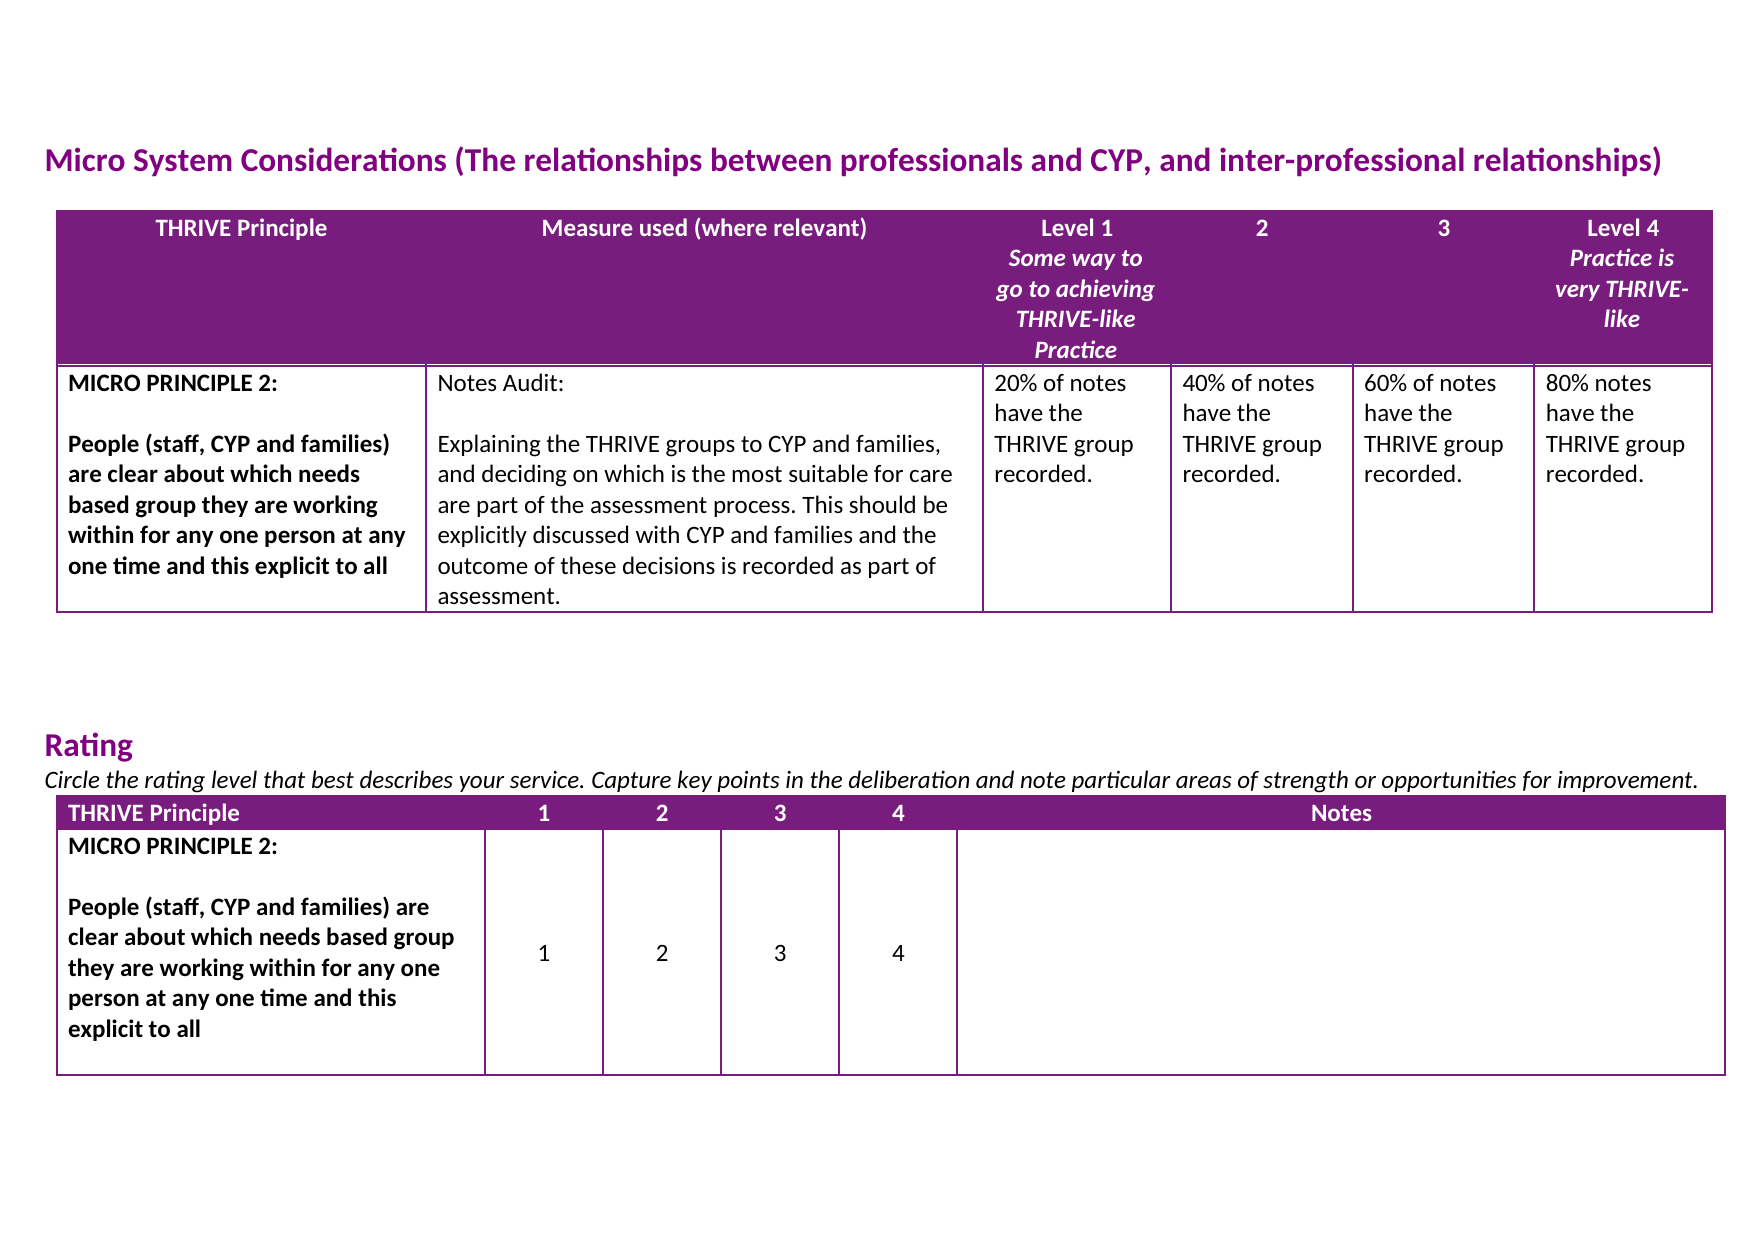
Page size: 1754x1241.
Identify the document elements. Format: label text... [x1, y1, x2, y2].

table_header 3 [1354, 212, 1533, 364]
table_header Measure used (where relevant) [427, 212, 982, 364]
table_cell 4 [840, 830, 956, 1074]
table_header 1 [486, 797, 602, 828]
table_header 2 [604, 797, 720, 828]
table_cell 3 [722, 830, 838, 1074]
subtitle Micro System Considerations (The relationships between professionals and CYP, and inter-professional relationships) [44, 139, 1713, 179]
table_cell Notes Audit: Explaining the THRIVE groups to CYP and families, and deciding on which is the most suitable for care are part of the assessment process. This should be explicitly discussed with CYP and families and the outcome of these decisions is recorded as part of assessment. [427, 367, 982, 611]
table_header Level 4 Practice is very THRIVE-like [1535, 212, 1711, 364]
table_cell 80% notes have the THRIVE group recorded. [1535, 367, 1711, 611]
table_cell 20% of notes have the THRIVE group recorded. [984, 367, 1170, 611]
subtitle Rating [44, 724, 1713, 765]
table_header 3 [722, 797, 838, 828]
table_cell 40% of notes have the THRIVE group recorded. [1172, 367, 1352, 611]
table_cell 2 [604, 830, 720, 1074]
table_header Level 1 Some way to go to achieving THRIVE-like Practice [984, 212, 1170, 364]
table_cell [958, 830, 1724, 1074]
table_cell 1 [486, 830, 602, 1074]
text Circle the rating level that best describes your service. Capture key points in the deliberation and note particular areas of strength or opportunities for improvement. [44, 765, 1713, 795]
table_header THRIVE Principle [58, 797, 484, 828]
table_header Notes [958, 797, 1724, 828]
table_header 4 [840, 797, 956, 828]
table_cell MICRO PRINCIPLE 2: People (staff, CYP and families) are clear about which needs based group they are working within for any one person at any one time and this explicit to all [58, 367, 425, 611]
table_cell MICRO PRINCIPLE 2: People (staff, CYP and families) are clear about which needs based group they are working within for any one person at any one time and this explicit to all [58, 830, 484, 1074]
table_header 2 [1172, 212, 1352, 364]
table_cell 60% of notes have the THRIVE group recorded. [1354, 367, 1533, 611]
table_header THRIVE Principle [58, 212, 425, 364]
